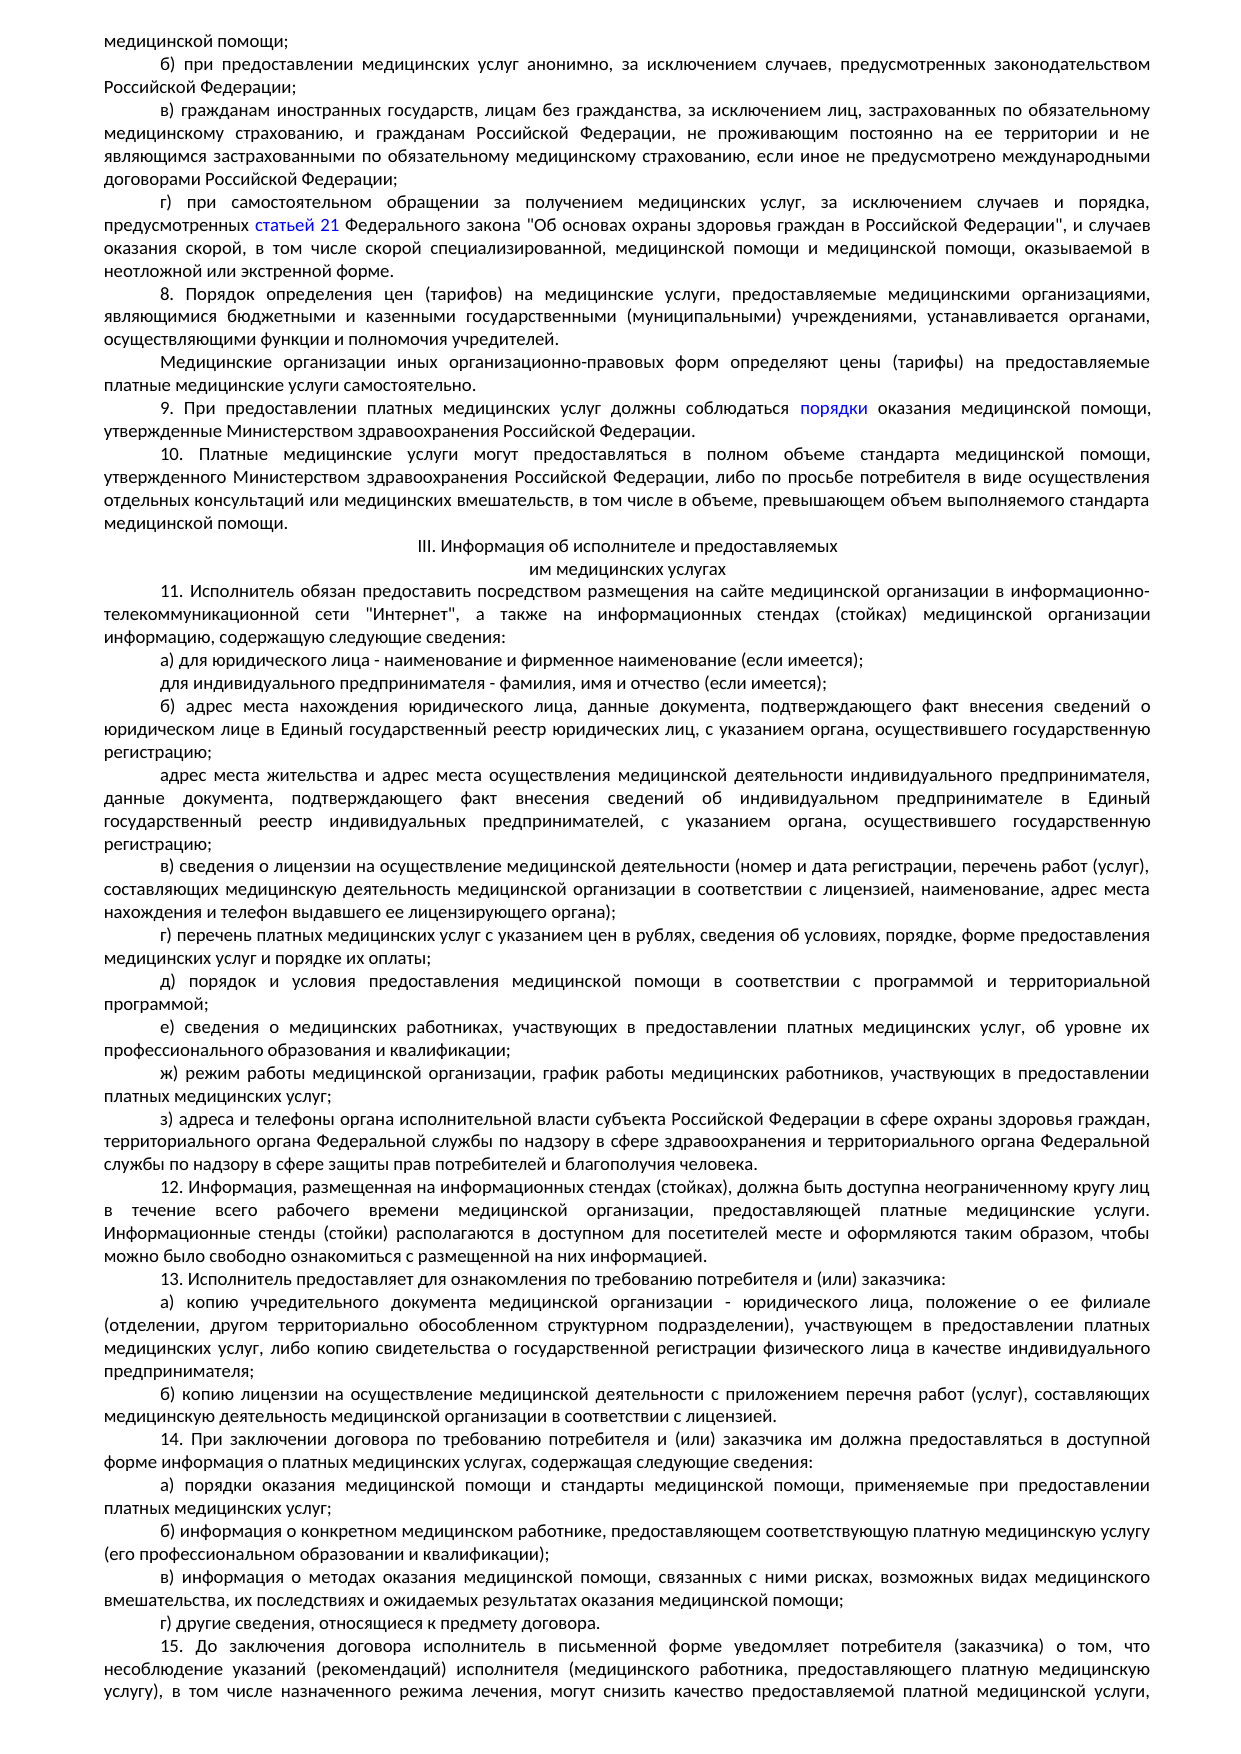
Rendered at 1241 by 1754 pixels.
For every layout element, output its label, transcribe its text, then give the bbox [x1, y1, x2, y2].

text Медицинские организации иных организационно-правовых форм определяют цены (тарифы) на предоставляемые платные медицинские услуги самостоятельно. [103, 350, 1152, 396]
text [103, 29, 1152, 52]
text г) другие сведения, относящиеся к предмету договора. [103, 1611, 1152, 1634]
text б) адрес места нахождения юридического лица, данные документа, подтверждающего факт внесения сведений о юридическом лице в Единый государственный реестр юридических лиц, с указанием органа, осуществившего государственную регистрацию; [103, 694, 1152, 763]
text б) копию лицензии на осуществление медицинской деятельности с приложением перечня работ (услуг), составляющих медицинскую деятельность медицинской организации в соответствии с лицензией. [103, 1382, 1152, 1427]
text г) перечень платных медицинских услуг с указанием цен в рублях, сведения об условиях, порядке, форме предоставления медицинских услуг и порядке их оплаты; [103, 923, 1152, 969]
text для индивидуального предпринимателя - фамилия, имя и отчество (если имеется); [103, 671, 1152, 694]
text 12. Информация, размещенная на информационных стендах (стойках), должна быть доступна неограниченному кругу лиц в течение всего рабочего времени медицинской организации, предоставляющей платные медицинские услуги. Информационные стенды (стойки) располагаются в доступном для посетителей месте и оформляются таким образом, чтобы можно было свободно ознакомиться с размещенной на них информацией. [103, 1175, 1152, 1267]
text д) порядок и условия предоставления медицинской помощи в соответствии с программой и территориальной программой; [103, 969, 1152, 1015]
text б) при предоставлении медицинских услуг анонимно, за исключением случаев, предусмотренных законодательством Российской Федерации; [103, 52, 1152, 98]
text а) для юридического лица - наименование и фирменное наименование (если имеется); [103, 648, 1152, 671]
text а) копию учредительного документа медицинской организации - юридического лица, положение о ее филиале (отделении, другом территориально обособленном структурном подразделении), участвующем в предоставлении платных медицинских услуг, либо копию свидетельства о государственной регистрации физического лица в качестве индивидуального предпринимателя; [103, 1290, 1152, 1382]
text б) информация о конкретном медицинском работнике, предоставляющем соответствующую платную медицинскую услугу (его профессиональном образовании и квалификации); [103, 1519, 1152, 1565]
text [103, 1634, 1152, 1702]
text 14. При заключении договора по требованию потребителя и (или) заказчика им должна предоставляться в доступной форме информация о платных медицинских услугах, содержащая следующие сведения: [103, 1427, 1152, 1473]
text 10. Платные медицинские услуги могут предоставляться в полном объеме стандарта медицинской помощи, утвержденного Министерством здравоохранения Российской Федерации, либо по просьбе потребителя в виде осуществления отдельных консультаций или медицинских вмешательств, в том числе в объеме, превышающем объем выполняемого стандарта медицинской помощи. [103, 442, 1152, 534]
text а) порядки оказания медицинской помощи и стандарты медицинской помощи, применяемые при предоставлении платных медицинских услуг; [103, 1473, 1152, 1519]
text 9. При предоставлении платных медицинских услуг должны соблюдаться порядки оказания медицинской помощи, утвержденные Министерством здравоохранения Российской Федерации. [103, 396, 1152, 442]
text г) при самостоятельном обращении за получением медицинских услуг, за исключением случаев и порядка, предусмотренных статьей 21 Федерального закона "Об основах охраны здоровья граждан в Российской Федерации", и случаев оказания скорой, в том числе скорой специализированной, медицинской помощи и медицинской помощи, оказываемой в неотложной или экстренной форме. [103, 190, 1152, 282]
text в) гражданам иностранных государств, лицам без гражданства, за исключением лиц, застрахованных по обязательному медицинскому страхованию, и гражданам Российской Федерации, не проживающим постоянно на ее территории и не являющимся застрахованными по обязательному медицинскому страхованию, если иное не предусмотрено международными договорами Российской Федерации; [103, 98, 1152, 190]
text в) информация о методах оказания медицинской помощи, связанных с ними рисках, возможных видах медицинского вмешательства, их последствиях и ожидаемых результатах оказания медицинской помощи; [103, 1565, 1152, 1611]
text е) сведения о медицинских работниках, участвующих в предоставлении платных медицинских услуг, об уровне их профессионального образования и квалификации; [103, 1015, 1152, 1061]
text ж) режим работы медицинской организации, график работы медицинских работников, участвующих в предоставлении платных медицинских услуг; [103, 1061, 1152, 1107]
text 8. Порядок определения цен (тарифов) на медицинские услуги, предоставляемые медицинскими организациями, являющимися бюджетными и казенными государственными (муниципальными) учреждениями, устанавливается органами, осуществляющими функции и полномочия учредителей. [103, 282, 1152, 350]
text адрес места жительства и адрес места осуществления медицинской деятельности индивидуального предпринимателя, данные документа, подтверждающего факт внесения сведений об индивидуальном предпринимателе в Единый государственный реестр индивидуальных предпринимателей, с указанием органа, осуществившего государственную регистрацию; [103, 763, 1152, 854]
text з) адреса и телефоны органа исполнительной власти субъекта Российской Федерации в сфере охраны здоровья граждан, территориального органа Федеральной службы по надзору в сфере здравоохранения и территориального органа Федеральной службы по надзору в сфере защиты прав потребителей и благополучия человека. [103, 1107, 1152, 1175]
text 13. Исполнитель предоставляет для ознакомления по требованию потребителя и (или) заказчика: [103, 1267, 1152, 1290]
text в) сведения о лицензии на осуществление медицинской деятельности (номер и дата регистрации, перечень работ (услуг), составляющих медицинскую деятельность медицинской организации в соответствии с лицензией, наименование, адрес места нахождения и телефон выдавшего ее лицензирующего органа); [103, 854, 1152, 923]
text III. Информация об исполнителе и предоставляемых [103, 534, 1152, 557]
text им медицинских услугах [103, 557, 1152, 579]
text 11. Исполнитель обязан предоставить посредством размещения на сайте медицинской организации в информационно-телекоммуникационной сети "Интернет", а также на информационных стендах (стойках) медицинской организации информацию, содержащую следующие сведения: [103, 579, 1152, 648]
